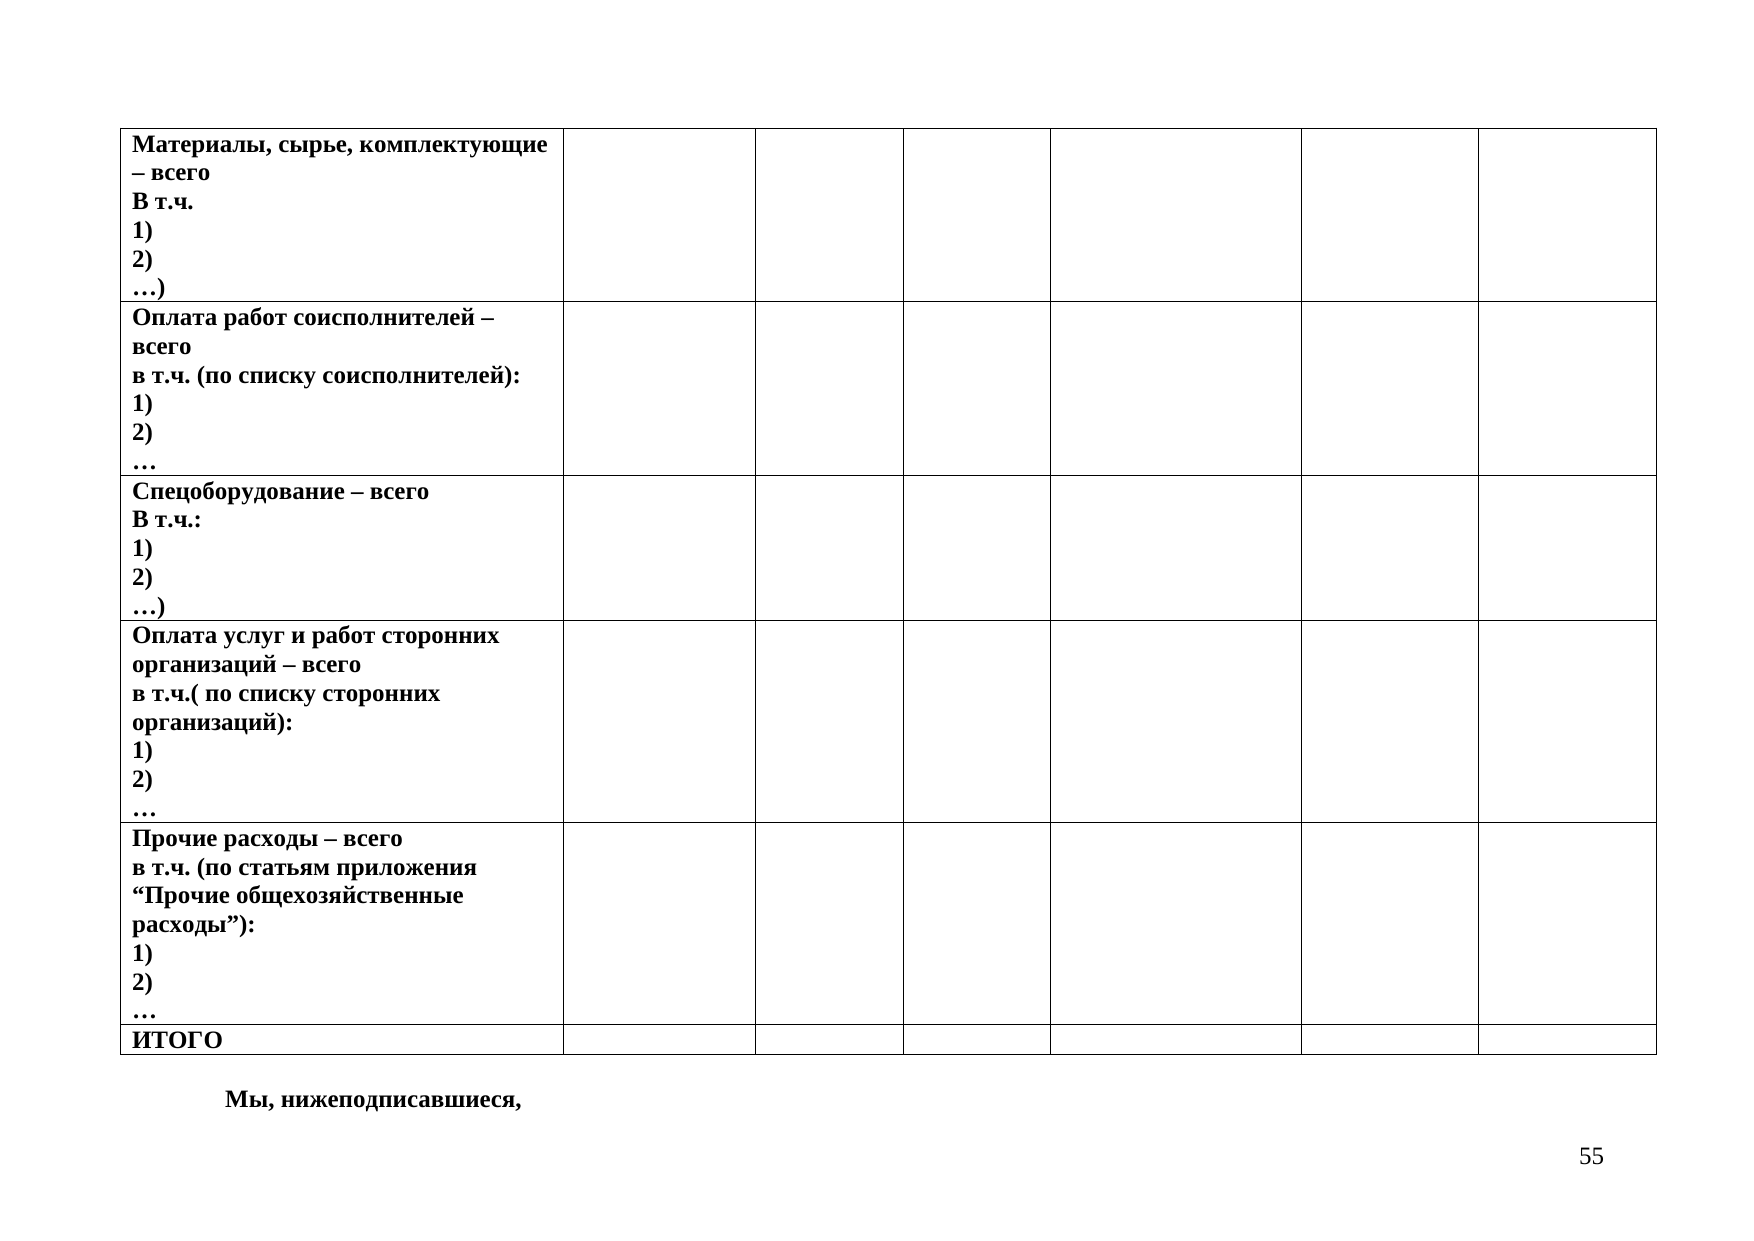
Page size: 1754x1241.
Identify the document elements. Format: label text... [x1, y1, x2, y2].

table_cell [756, 621, 903, 822]
table_cell [1479, 1025, 1656, 1054]
table_cell [1051, 823, 1301, 1024]
table_cell Материалы, сырье, комплектующие – всего В т.ч. 1) 2) …) [121, 129, 563, 301]
table_cell [1051, 1025, 1301, 1054]
table_cell [1302, 621, 1478, 822]
table_cell [1051, 302, 1301, 475]
table_cell [1051, 476, 1301, 619]
table_cell Прочие расходы – всего в т.ч. (по статьям приложения “Прочие общехозяйственные расходы”): 1) 2) … [121, 823, 563, 1024]
table_cell [756, 823, 903, 1024]
table_cell [904, 302, 1050, 475]
table_cell Оплата услуг и работ сторонних организаций – всего в т.ч.( по списку сторонних организаций): 1) 2) … [121, 621, 563, 822]
table_cell [1479, 302, 1656, 475]
table_cell [904, 1025, 1050, 1054]
table_cell [1302, 1025, 1478, 1054]
table_cell [1302, 302, 1478, 475]
table_cell [904, 621, 1050, 822]
table_cell [1479, 823, 1656, 1024]
table_cell [564, 621, 755, 822]
table_cell [756, 1025, 903, 1054]
table_cell [564, 476, 755, 619]
table_cell [1302, 823, 1478, 1024]
table_cell [756, 129, 903, 301]
table_cell [1302, 476, 1478, 619]
table_cell Спецоборудование – всего В т.ч.: 1) 2) …) [121, 476, 563, 619]
table_cell [1302, 129, 1478, 301]
table_cell [564, 129, 755, 301]
table_cell [904, 476, 1050, 619]
table_cell [1051, 129, 1301, 301]
table_cell [564, 823, 755, 1024]
text Мы, нижеподписавшиеся, [150, 1084, 1604, 1112]
table_cell Оплата работ соисполнителей – всего в т.ч. (по списку соисполнителей): 1) 2) … [121, 302, 563, 475]
table_cell [1479, 129, 1656, 301]
table_cell [1479, 621, 1656, 822]
table_cell [904, 823, 1050, 1024]
table_cell [564, 1025, 755, 1054]
table_cell [756, 476, 903, 619]
table_cell ИТОГО [121, 1025, 563, 1054]
table_cell [756, 302, 903, 475]
table_cell [1051, 621, 1301, 822]
table_cell [564, 302, 755, 475]
table_cell [904, 129, 1050, 301]
table_cell [1479, 476, 1656, 619]
